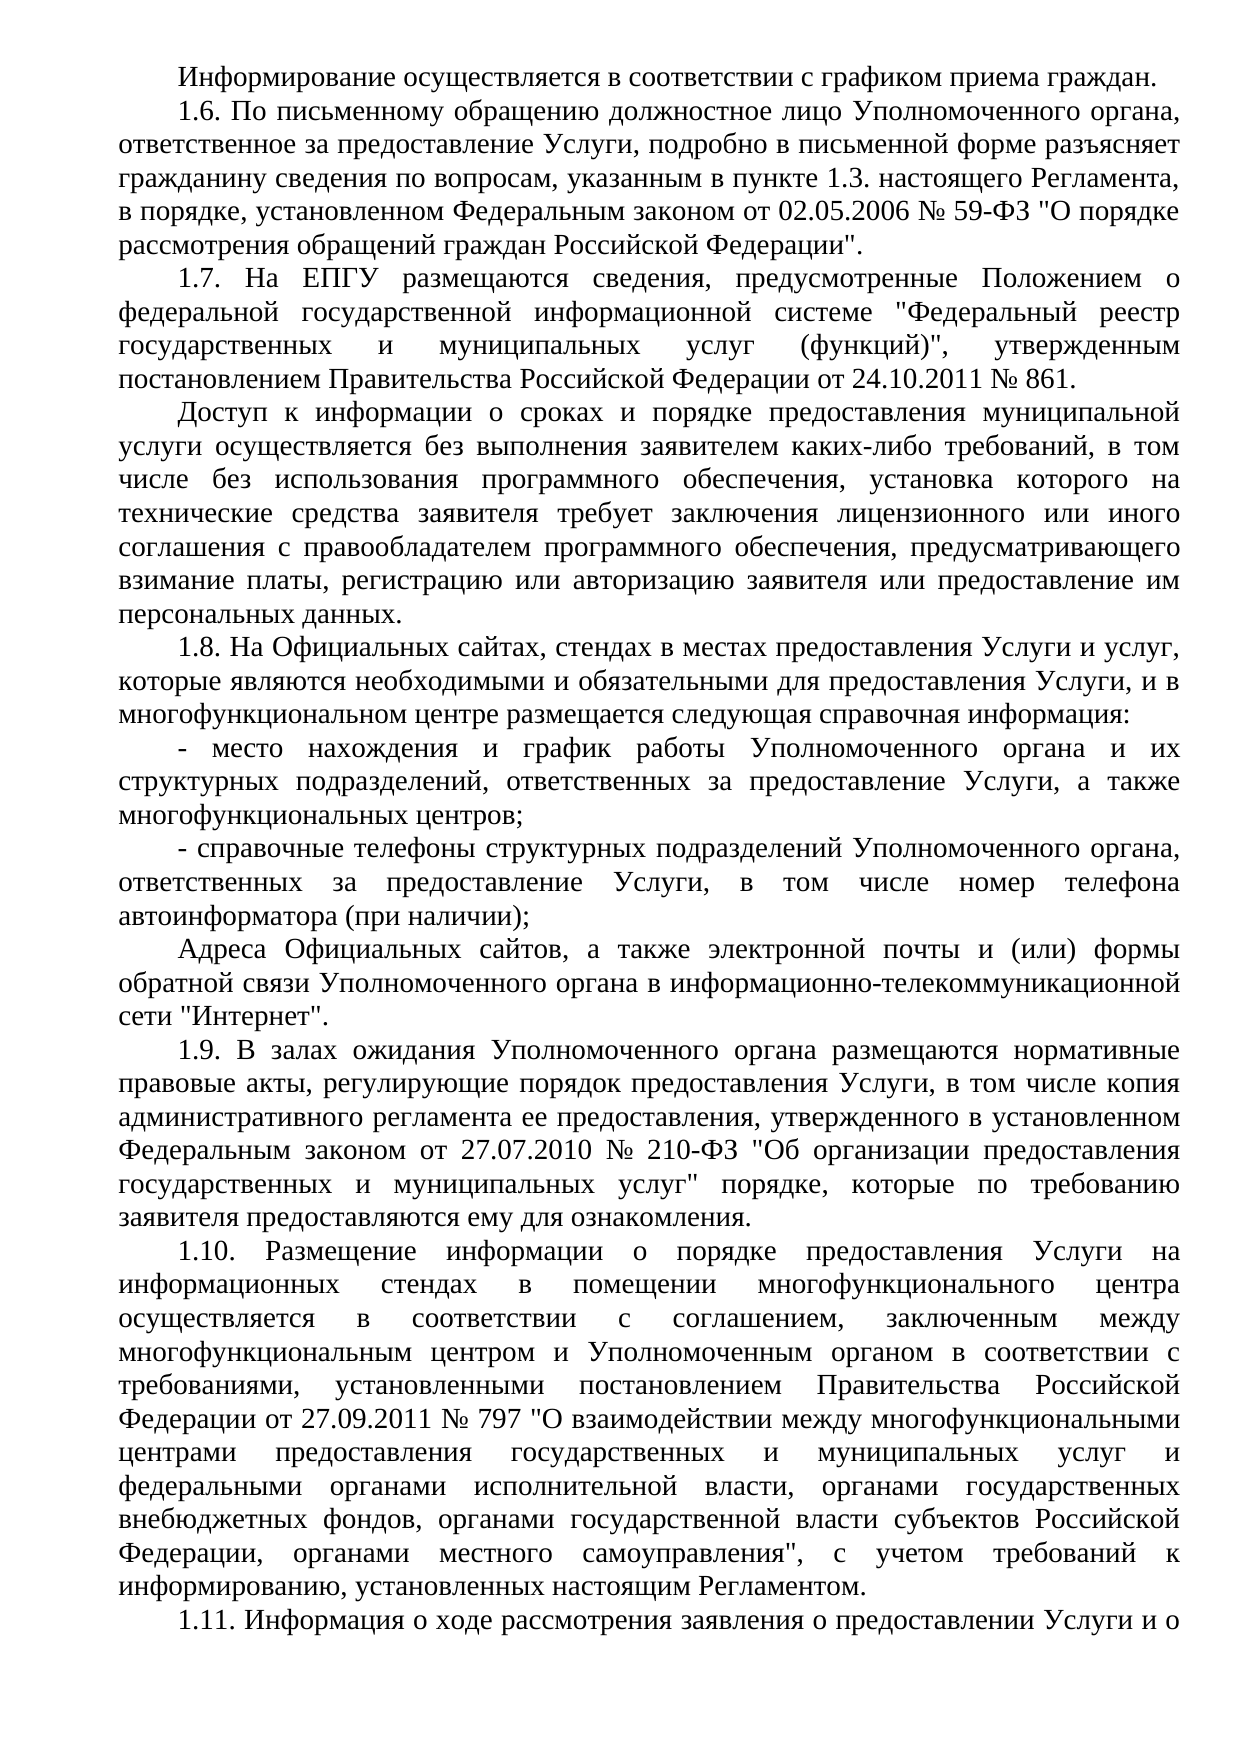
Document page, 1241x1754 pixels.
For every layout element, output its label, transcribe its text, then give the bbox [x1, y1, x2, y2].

text 1.8. На Официальных сайтах, стендах в местах предоставления Услуги и услуг, которые являются необходимыми и обязательными для предоставления Услуги, и в многофункциональном центре размещается следующая справочная информация: [118, 629, 1181, 730]
text - место нахождения и график работы Уполномоченного органа и их структурных подразделений, ответственных за предоставление Услуги, а также многофункциональных центров; [118, 730, 1181, 831]
text 1.7. На ЕПГУ размещаются сведения, предусмотренные Положением о федеральной государственной информационной системе "Федеральный реестр государственных и муниципальных услуг (функций)", утвержденным постановлением Правительства Российской Федерации от 24.10.2011 № 861. [118, 260, 1181, 394]
text Информирование осуществляется в соответствии с графиком приема граждан. [118, 59, 1181, 93]
text Адреса Официальных сайтов, а также электронной почты и (или) формы обратной связи Уполномоченного органа в информационно-телекоммуникационной сети "Интернет". [118, 931, 1181, 1032]
text 1.10. Размещение информации о порядке предоставления Услуги на информационных стендах в помещении многофункционального центра осуществляется в соответствии с соглашением, заключенным между многофункциональным центром и Уполномоченным органом в соответствии с требованиями, установленными постановлением Правительства Российской Федерации от 27.09.2011 № 797 "О взаимодействии между многофункциональными центрами предоставления государственных и муниципальных услуг и федеральными органами исполнительной власти, органами государственных внебюджетных фондов, органами государственной власти субъектов Российской Федерации, органами местного самоуправления", с учетом требований к информированию, установленных настоящим Регламентом. [118, 1233, 1181, 1602]
text Доступ к информации о сроках и порядке предоставления муниципальной услуги осуществляется без выполнения заявителем каких-либо требований, в том числе без использования программного обеспечения, установка которого на технические средства заявителя требует заключения лицензионного или иного соглашения с правообладателем программного обеспечения, предусматривающего взимание платы, регистрацию или авторизацию заявителя или предоставление им персональных данных. [118, 394, 1181, 629]
text 1.9. В залах ожидания Уполномоченного органа размещаются нормативные правовые акты, регулирующие порядок предоставления Услуги, в том числе копия административного регламента ее предоставления, утвержденного в установленном Федеральным законом от 27.07.2010 № 210-ФЗ "Об организации предоставления государственных и муниципальных услуг" порядке, которые по требованию заявителя предоставляются ему для ознакомления. [118, 1032, 1181, 1233]
text 1.6. По письменному обращению должностное лицо Уполномоченного органа, ответственное за предоставление Услуги, подробно в письменной форме разъясняет гражданину сведения по вопросам, указанным в пункте 1.3. настоящего Регламента, в порядке, установленном Федеральным законом от 02.05.2006 № 59-ФЗ "О порядке рассмотрения обращений граждан Российской Федерации". [118, 93, 1181, 260]
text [118, 1602, 1181, 1636]
text - справочные телефоны структурных подразделений Уполномоченного органа, ответственных за предоставление Услуги, в том числе номер телефона автоинформатора (при наличии); [118, 831, 1181, 931]
